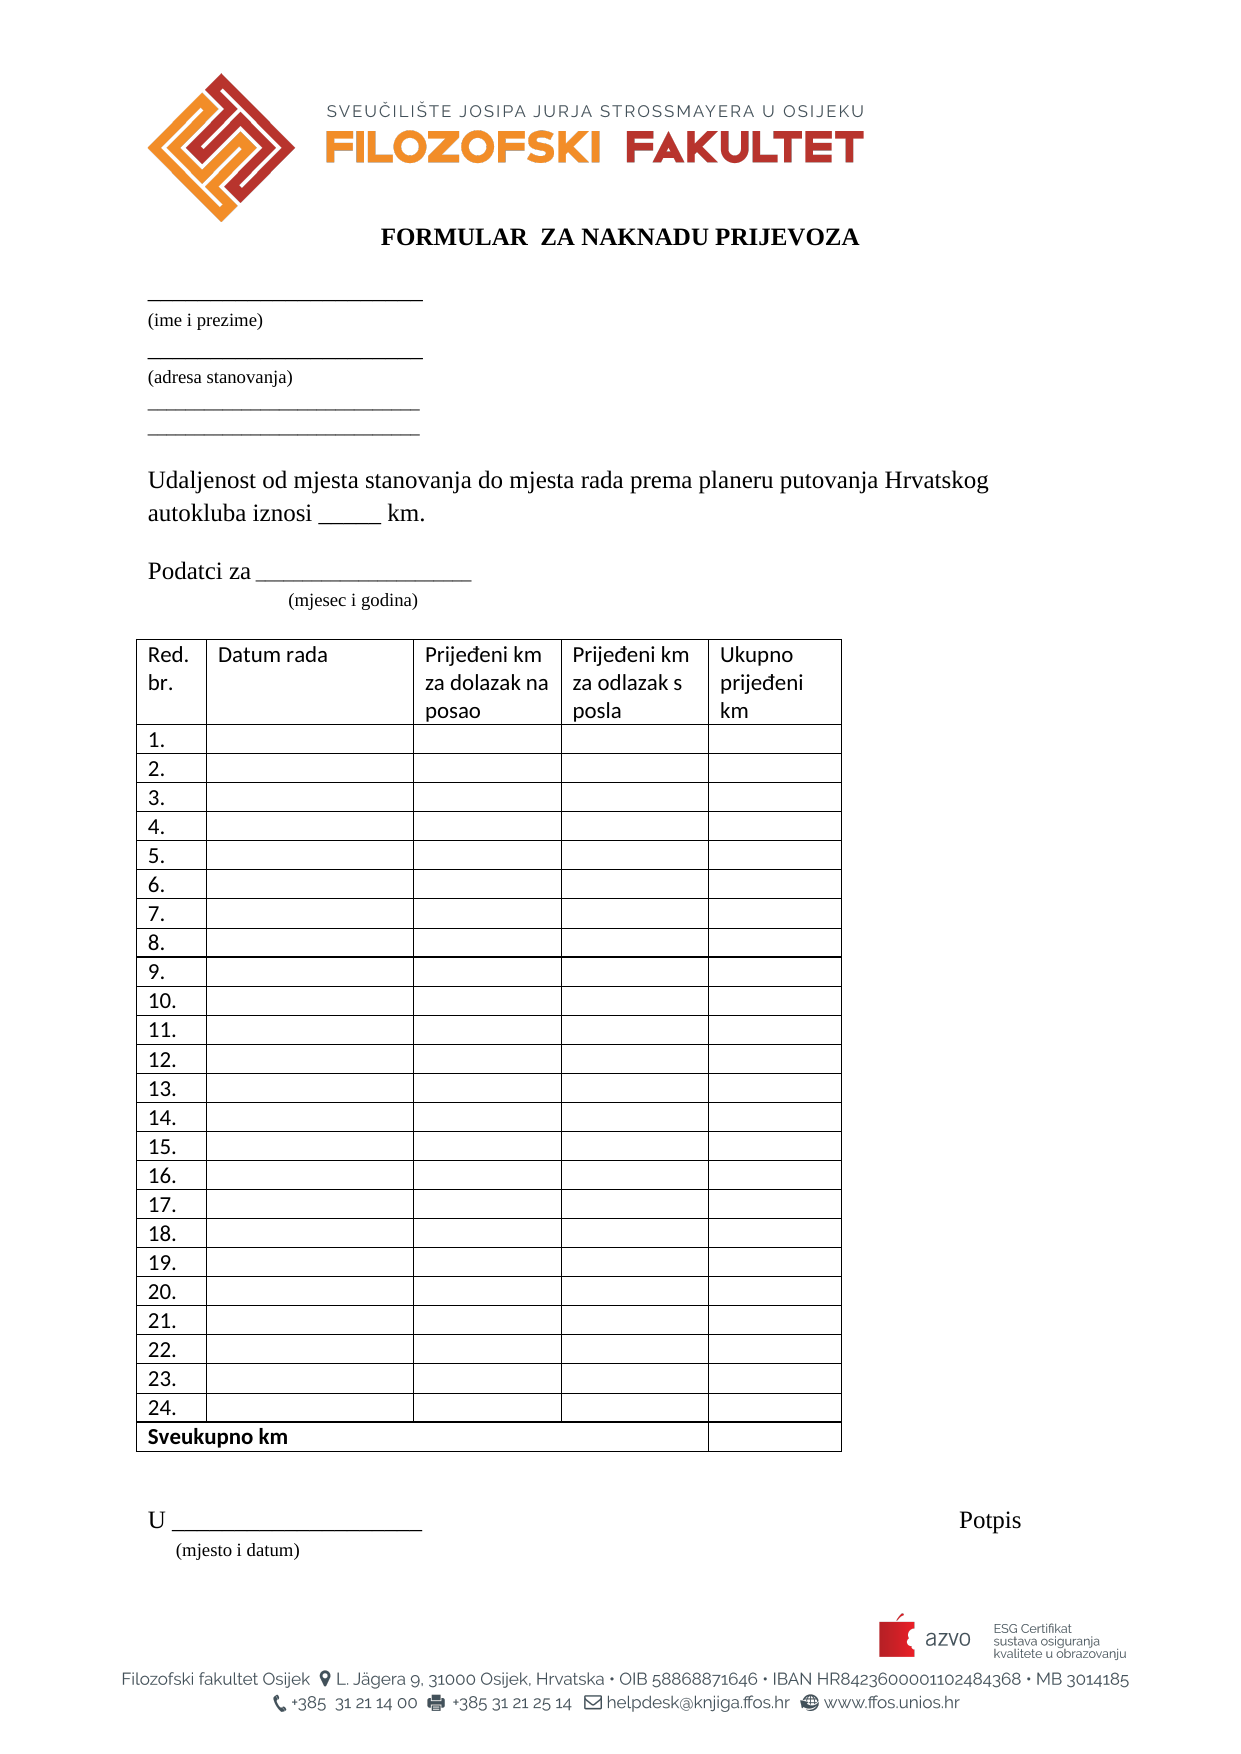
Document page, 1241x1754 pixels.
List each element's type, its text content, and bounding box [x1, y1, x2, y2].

table_cell [709, 1277, 841, 1305]
table_cell [137, 870, 206, 898]
table_cell [207, 899, 413, 927]
table_cell Sveukupno km [137, 1423, 708, 1451]
table_cell [414, 754, 561, 782]
table_cell [709, 1190, 841, 1218]
table_cell [414, 1394, 561, 1421]
table_cell [207, 1394, 413, 1421]
table_cell [137, 1248, 206, 1276]
table_cell [137, 1335, 206, 1363]
table_cell [137, 725, 206, 753]
table_cell [207, 958, 413, 986]
table_cell [709, 812, 841, 840]
table_header Ukupno prijeđeni km [709, 640, 841, 724]
table_cell [137, 1016, 206, 1044]
table_cell [137, 1161, 206, 1189]
table_cell [207, 1277, 413, 1305]
table_cell [207, 1219, 413, 1247]
table_cell [562, 783, 708, 811]
table_cell [414, 1132, 561, 1160]
table_cell [562, 899, 708, 927]
table_cell [562, 987, 708, 1014]
table_cell [207, 841, 413, 869]
table_cell [709, 987, 841, 1014]
table_cell [414, 958, 561, 986]
table_cell [414, 1277, 561, 1305]
text ______________________ [148, 333, 1093, 362]
table_cell [709, 1364, 841, 1392]
table_cell [709, 1045, 841, 1073]
table_cell [709, 1219, 841, 1247]
table_cell [709, 783, 841, 811]
table_cell [207, 1364, 413, 1392]
table_header Prijeđeni km za dolazak na posao [414, 640, 561, 724]
table_cell [562, 812, 708, 840]
table_cell [709, 841, 841, 869]
table_cell [414, 783, 561, 811]
table_cell [562, 1074, 708, 1102]
table_cell [207, 1016, 413, 1044]
table_cell [207, 1103, 413, 1131]
table_cell [137, 1132, 206, 1160]
table_cell [414, 1161, 561, 1189]
table_cell [137, 812, 206, 840]
table_cell [709, 1103, 841, 1131]
table_cell [137, 754, 206, 782]
text Podatci za _______________________ [148, 556, 1093, 585]
table_cell [137, 958, 206, 986]
table_cell [137, 1190, 206, 1218]
table_cell [562, 1161, 708, 1189]
table_cell [709, 870, 841, 898]
text Udaljenost od mjesta stanovanja do mjesta rada prema planeru putovanja Hrvatskog autokluba iznosi _____ km. [148, 465, 1093, 527]
table_cell [414, 1045, 561, 1073]
table_cell [562, 1016, 708, 1044]
table_cell [207, 1190, 413, 1218]
table_cell [207, 987, 413, 1014]
table_cell [709, 929, 841, 956]
table_header Red. br. [137, 640, 206, 724]
table_cell [414, 899, 561, 927]
table_cell [709, 1335, 841, 1363]
table_cell [137, 899, 206, 927]
table_cell [414, 1219, 561, 1247]
table_cell [562, 1394, 708, 1421]
table_cell [414, 870, 561, 898]
table_cell [562, 725, 708, 753]
table_cell [207, 1335, 413, 1363]
table_cell [562, 841, 708, 869]
table_cell [414, 1074, 561, 1102]
text (adresa stanovanja) [148, 366, 1093, 388]
table_cell [137, 1045, 206, 1073]
text _____________________________ [148, 391, 1093, 413]
table_cell [137, 1074, 206, 1102]
table_cell [207, 1161, 413, 1189]
table_cell [562, 1364, 708, 1392]
table_cell [414, 1103, 561, 1131]
table_cell [207, 1045, 413, 1073]
table_cell [709, 1306, 841, 1334]
table_cell [414, 1364, 561, 1392]
table_cell [137, 1219, 206, 1247]
table_cell [137, 841, 206, 869]
text _____________________________ [148, 416, 1093, 437]
table_cell [207, 929, 413, 956]
table_cell [562, 870, 708, 898]
table_cell [207, 783, 413, 811]
table_cell [207, 725, 413, 753]
table_cell [137, 1103, 206, 1131]
text (mjesec i godina) [148, 589, 1093, 611]
table_cell [709, 899, 841, 927]
text FORMULAR ZA NAKNADU PRIJEVOZA [148, 222, 1093, 250]
table_cell [414, 812, 561, 840]
table_cell [709, 1132, 841, 1160]
table_cell [562, 1132, 708, 1160]
table_cell [137, 987, 206, 1014]
text U ____________________ Potpis [148, 1505, 1093, 1534]
table_cell [562, 929, 708, 956]
table_cell [562, 1190, 708, 1218]
text (mjesto i datum) [148, 1538, 1093, 1560]
table_cell [562, 1306, 708, 1334]
table_cell [709, 1423, 841, 1451]
table_cell [137, 1306, 206, 1334]
table_cell [709, 958, 841, 986]
text ______________________ [148, 275, 1093, 304]
table_cell [414, 929, 561, 956]
table_cell [709, 1016, 841, 1044]
table_cell [207, 1248, 413, 1276]
table_cell [709, 1161, 841, 1189]
table_cell [414, 1190, 561, 1218]
table_cell [414, 1335, 561, 1363]
table_cell [562, 1045, 708, 1073]
table_cell [137, 1394, 206, 1421]
table_cell [562, 958, 708, 986]
table_cell [207, 754, 413, 782]
table_cell [137, 1364, 206, 1392]
table_cell [709, 754, 841, 782]
table_cell [562, 1103, 708, 1131]
table_cell [414, 841, 561, 869]
table_cell [414, 1016, 561, 1044]
text (ime i prezime) [148, 308, 1093, 330]
table_cell [414, 987, 561, 1014]
table_cell [709, 1074, 841, 1102]
table_cell [562, 1277, 708, 1305]
picture [111, 73, 1129, 1712]
table_cell [709, 725, 841, 753]
table_cell [137, 783, 206, 811]
table_cell [562, 1219, 708, 1247]
table_cell [562, 1335, 708, 1363]
table_header Datum rada [207, 640, 413, 724]
table_cell [207, 1132, 413, 1160]
table_cell [414, 725, 561, 753]
table_cell [137, 1277, 206, 1305]
table_cell [562, 754, 708, 782]
table_cell [207, 812, 413, 840]
table_header Prijeđeni km za odlazak s posla [562, 640, 708, 724]
table_cell [414, 1306, 561, 1334]
table_cell [562, 1248, 708, 1276]
table_cell [709, 1248, 841, 1276]
table_cell [207, 1074, 413, 1102]
table_cell [414, 1248, 561, 1276]
table_cell [207, 1306, 413, 1334]
table_cell [709, 1394, 841, 1421]
table_cell [207, 870, 413, 898]
table_cell [137, 929, 206, 956]
